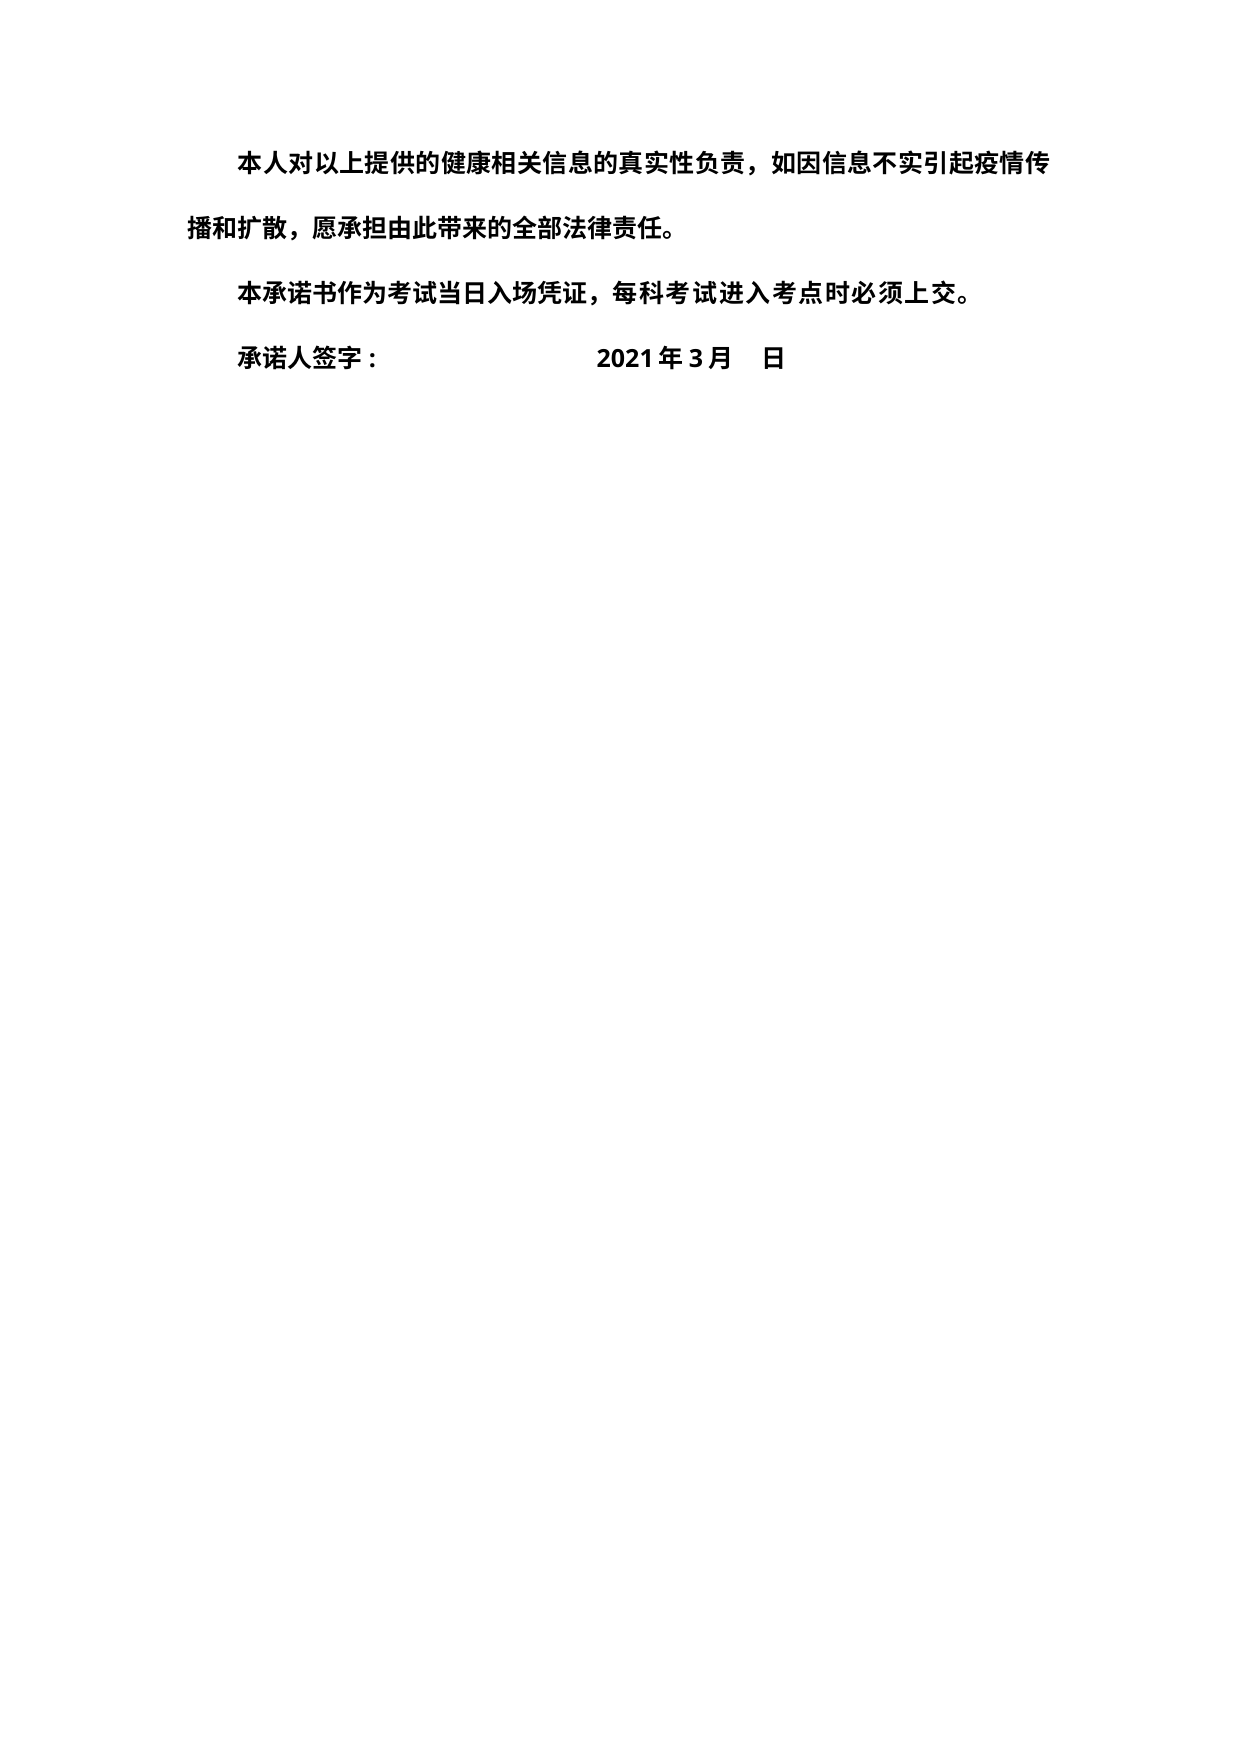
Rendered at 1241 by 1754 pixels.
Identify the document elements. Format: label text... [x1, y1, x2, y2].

list 承诺人签字 : 2021年3月 日 [187, 324, 1053, 389]
list 本承诺书作为考试当日入场凭证，每科考试进入考点时必须上交。 [187, 259, 1053, 324]
text 本人对以上提供的健康相关信息的真实性负责，如因信息不实引起疫情传播和扩散，愿承担由此带来的全部法律责任。 [187, 129, 1053, 259]
